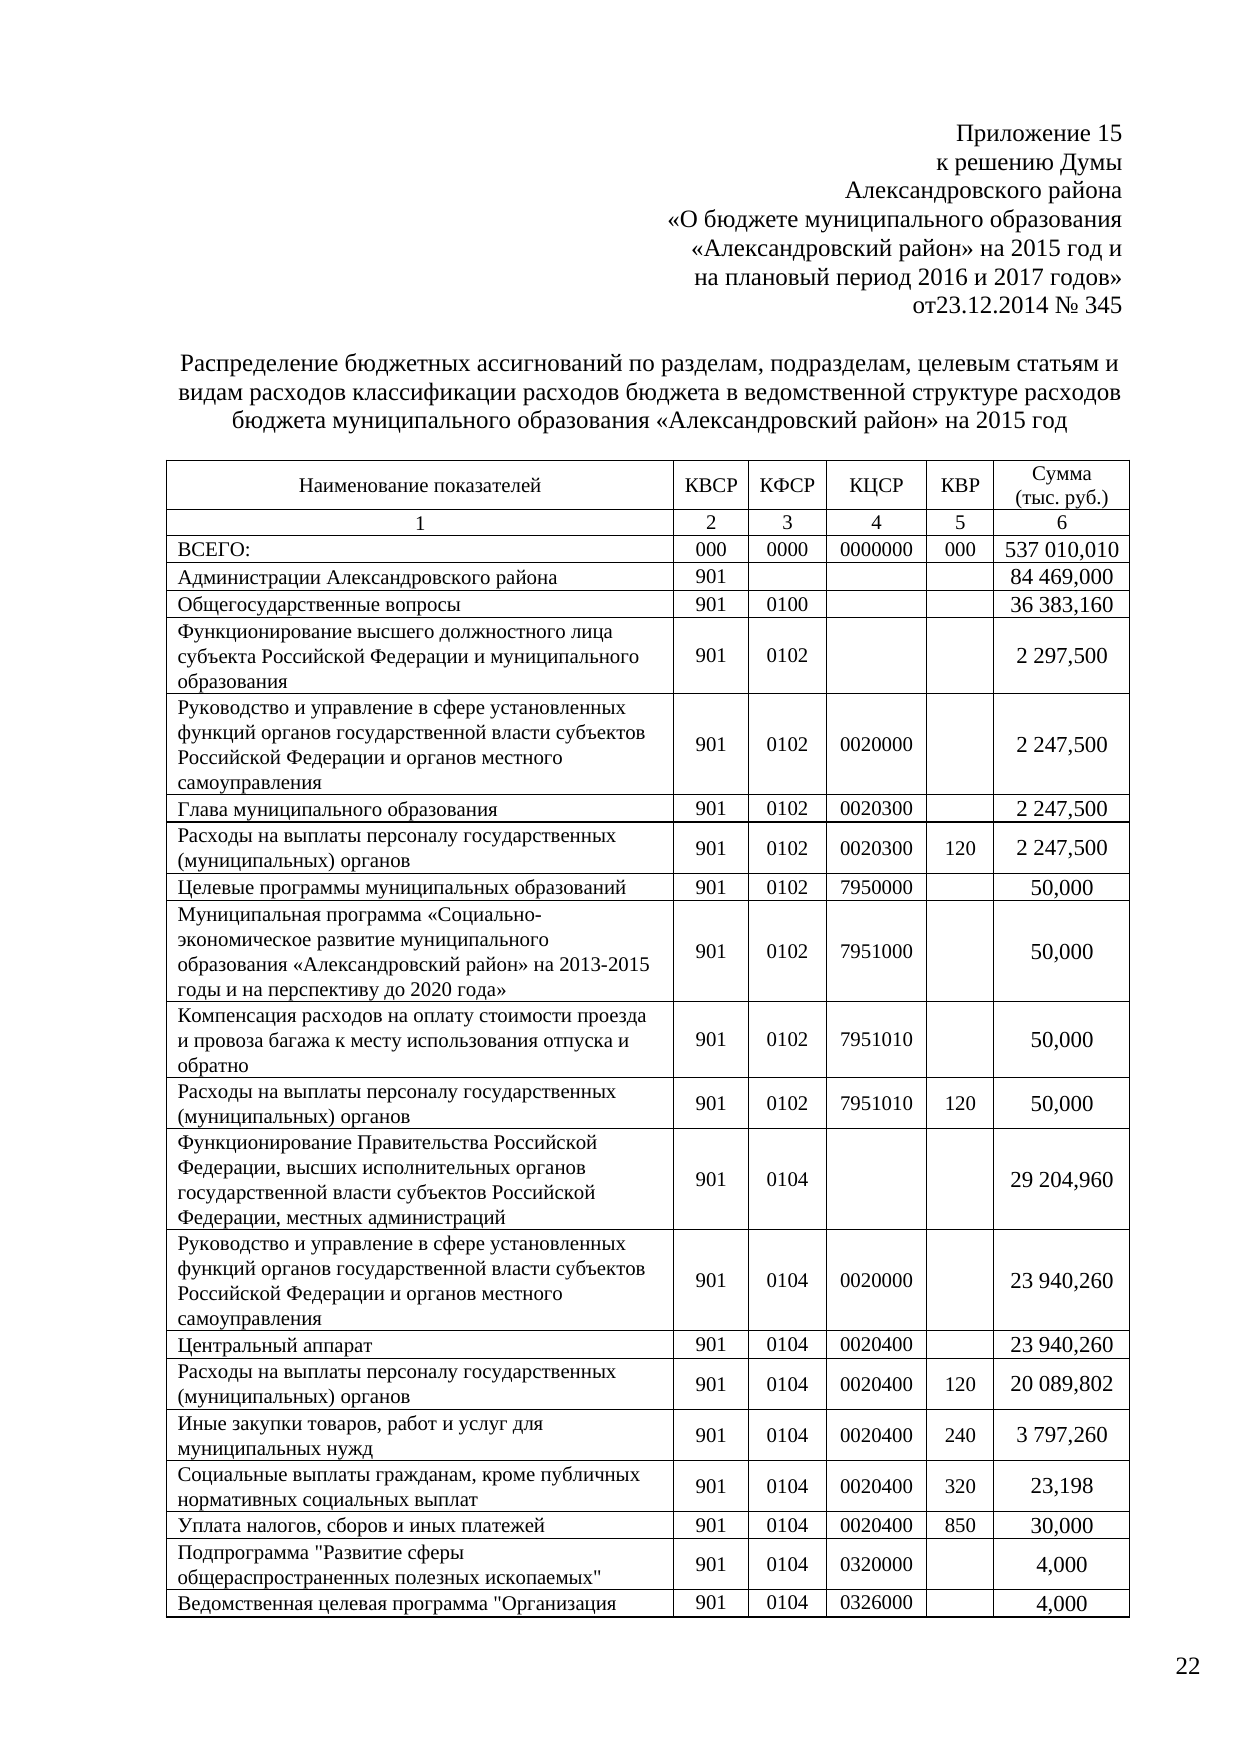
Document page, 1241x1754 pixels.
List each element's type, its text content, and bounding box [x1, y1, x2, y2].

table_cell 0020000 [827, 1230, 926, 1330]
text на плановый период 2016 и 2017 годов» [222, 262, 1122, 291]
table_cell 0104 [749, 1512, 826, 1538]
table_cell 3 797,260 [994, 1410, 1129, 1459]
table_cell 0000000 [827, 536, 926, 562]
table_cell 901 [674, 1129, 748, 1229]
table_cell 901 [674, 563, 748, 589]
table_header Наименование показателей [167, 461, 673, 509]
table_cell 3 [749, 510, 826, 535]
table_cell Целевые программы муниципальных образований [167, 874, 673, 900]
table_cell [927, 1539, 993, 1589]
table_cell 23,198 [994, 1461, 1129, 1511]
table_header КВСР [674, 461, 748, 509]
table_cell 7951010 [827, 1078, 926, 1128]
table_cell [927, 1230, 993, 1330]
table_cell [927, 618, 993, 693]
table_cell 0104 [749, 1410, 826, 1459]
table_cell 84 469,000 [994, 563, 1129, 589]
table_cell Функционирование высшего должностного лица субъекта Российской Федерации и муниципального образования [167, 618, 673, 693]
table_cell 0100 [749, 591, 826, 617]
table_cell [927, 901, 993, 1001]
table_cell 901 [674, 1002, 748, 1077]
table_cell 7951010 [827, 1002, 926, 1077]
table_cell 320 [927, 1461, 993, 1511]
table_cell 0020300 [827, 823, 926, 872]
table_cell [827, 563, 926, 589]
table_cell Руководство и управление в сфере установленных функций органов государственной власти субъектов Российской Федерации и органов местного самоуправления [167, 1230, 673, 1330]
table_cell 0104 [749, 1331, 826, 1357]
text «О бюджете муниципального образования [221, 204, 1122, 233]
table_cell 0104 [749, 1129, 826, 1229]
table_cell 29 204,960 [994, 1129, 1129, 1229]
table_cell Центральный аппарат [167, 1331, 673, 1357]
table_cell 0020400 [827, 1331, 926, 1357]
table_cell 0020400 [827, 1410, 926, 1459]
table_cell 1 [167, 510, 673, 535]
table_cell [927, 1129, 993, 1229]
table_cell 50,000 [994, 874, 1129, 900]
table_cell 0104 [749, 1230, 826, 1330]
table_cell 120 [927, 1359, 993, 1408]
table_cell 901 [674, 1461, 748, 1511]
table_cell 2 247,500 [994, 694, 1129, 794]
table_cell 20 089,802 [994, 1359, 1129, 1408]
table_cell 120 [927, 823, 993, 872]
table_cell 2 297,500 [994, 618, 1129, 693]
table_cell 50,000 [994, 1002, 1129, 1077]
table_header КФСР [749, 461, 826, 509]
table_cell 000 [674, 536, 748, 562]
table_cell 0102 [749, 1002, 826, 1077]
table_cell Муниципальная программа «Социально-экономическое развитие муниципального образования «Александровский район» на 2013-2015 годы и на перспективу до 2020 года» [167, 901, 673, 1001]
table_cell 901 [674, 1590, 748, 1616]
table_cell 2 247,500 [994, 795, 1129, 821]
table_cell 0000 [749, 536, 826, 562]
table_cell 901 [674, 1410, 748, 1459]
table_cell 901 [674, 591, 748, 617]
text «Александровский район» на 2015 год и [222, 233, 1122, 262]
table_cell Глава муниципального образования [167, 795, 673, 821]
table_cell 7951000 [827, 901, 926, 1001]
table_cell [167, 1590, 673, 1616]
table_cell Уплата налогов, сборов и иных платежей [167, 1512, 673, 1538]
table_cell Социальные выплаты гражданам, кроме публичных нормативных социальных выплат [167, 1461, 673, 1511]
text Приложение 15 [177, 118, 1122, 147]
table_cell Расходы на выплаты персоналу государственных (муниципальных) органов [167, 1078, 673, 1128]
text Александровского района [177, 176, 1122, 204]
table_cell 0102 [749, 1078, 826, 1128]
table_cell Общегосударственные вопросы [167, 591, 673, 617]
table_cell 240 [927, 1410, 993, 1459]
table_cell 0320000 [827, 1539, 926, 1589]
table_cell 120 [927, 1078, 993, 1128]
table_cell Подпрограмма "Развитие сферы общераспространенных полезных ископаемых" [167, 1539, 673, 1589]
table_cell ВСЕГО: [167, 536, 673, 562]
table_header Сумма (тыс. руб.) [994, 461, 1129, 509]
table_cell [927, 1002, 993, 1077]
table_cell Администрации Александровского района [167, 563, 673, 589]
table_cell 50,000 [994, 901, 1129, 1001]
table_header КВР [927, 461, 993, 509]
table_cell 901 [674, 694, 748, 794]
table_cell Руководство и управление в сфере установленных функций органов государственной власти субъектов Российской Федерации и органов местного самоуправления [167, 694, 673, 794]
table_cell 0102 [749, 823, 826, 872]
table_cell 901 [674, 1512, 748, 1538]
table_cell 0020400 [827, 1359, 926, 1408]
table_cell 50,000 [994, 1078, 1129, 1128]
table_cell [827, 591, 926, 617]
table_cell 901 [674, 901, 748, 1001]
table_cell Иные закупки товаров, работ и услуг для муниципальных нужд [167, 1410, 673, 1459]
table_cell 901 [674, 1078, 748, 1128]
table_cell 4 [827, 510, 926, 535]
table_cell 0020400 [827, 1461, 926, 1511]
table_cell [827, 618, 926, 693]
text от23.12.2014 № 345 [177, 291, 1122, 319]
table_cell 0102 [749, 618, 826, 693]
table_cell 901 [674, 1539, 748, 1589]
table_cell [927, 1590, 993, 1616]
table_cell Функционирование Правительства Российской Федерации, высших исполнительных органов государственной власти субъектов Российской Федерации, местных администраций [167, 1129, 673, 1229]
text к решению Думы [177, 147, 1122, 176]
table_cell 537 010,010 [994, 536, 1129, 562]
table_cell 4,000 [994, 1539, 1129, 1589]
table_cell 30,000 [994, 1512, 1129, 1538]
table_cell [927, 694, 993, 794]
table_cell 901 [674, 795, 748, 821]
table_cell 0102 [749, 694, 826, 794]
table_cell 000 [927, 536, 993, 562]
table_cell Расходы на выплаты персоналу государственных (муниципальных) органов [167, 1359, 673, 1408]
table_cell 901 [674, 874, 748, 900]
table_cell 901 [674, 1359, 748, 1408]
table_cell 901 [674, 618, 748, 693]
table_cell 901 [674, 1331, 748, 1357]
table_cell 0020300 [827, 795, 926, 821]
table_cell 4,000 [994, 1590, 1129, 1616]
table_cell [927, 795, 993, 821]
table_cell 850 [927, 1512, 993, 1538]
table_cell [927, 1331, 993, 1357]
table_cell 0020400 [827, 1512, 926, 1538]
table_cell 0102 [749, 901, 826, 1001]
table_cell 0102 [749, 795, 826, 821]
table_cell 0020000 [827, 694, 926, 794]
table_cell [827, 1129, 926, 1229]
table_cell 23 940,260 [994, 1331, 1129, 1357]
text Распределение бюджетных ассигнований по разделам, подразделам, целевым статьям и видам расходов классификации расходов бюджета в ведомственной структуре расходов бюджета муниципального образования «Александровский район» на 2015 год [177, 348, 1122, 434]
table_cell 0104 [749, 1590, 826, 1616]
table_cell 0326000 [827, 1590, 926, 1616]
table_cell 5 [927, 510, 993, 535]
table_cell 2 247,500 [994, 823, 1129, 872]
table_cell 36 383,160 [994, 591, 1129, 617]
table_cell 901 [674, 823, 748, 872]
table_cell 0104 [749, 1461, 826, 1511]
table_cell 23 940,260 [994, 1230, 1129, 1330]
table_cell [927, 591, 993, 617]
table_cell 0104 [749, 1539, 826, 1589]
table_cell 7950000 [827, 874, 926, 900]
table_cell Расходы на выплаты персоналу государственных (муниципальных) органов [167, 823, 673, 872]
table_cell 6 [994, 510, 1129, 535]
table_cell Компенсация расходов на оплату стоимости проезда и провоза багажа к месту использования отпуска и обратно [167, 1002, 673, 1077]
table_header КЦСР [827, 461, 926, 509]
table_cell 0104 [749, 1359, 826, 1408]
table_cell 2 [674, 510, 748, 535]
table_cell 0102 [749, 874, 826, 900]
table_cell [749, 563, 826, 589]
table_cell [927, 563, 993, 589]
table_cell 901 [674, 1230, 748, 1330]
table_cell [927, 874, 993, 900]
